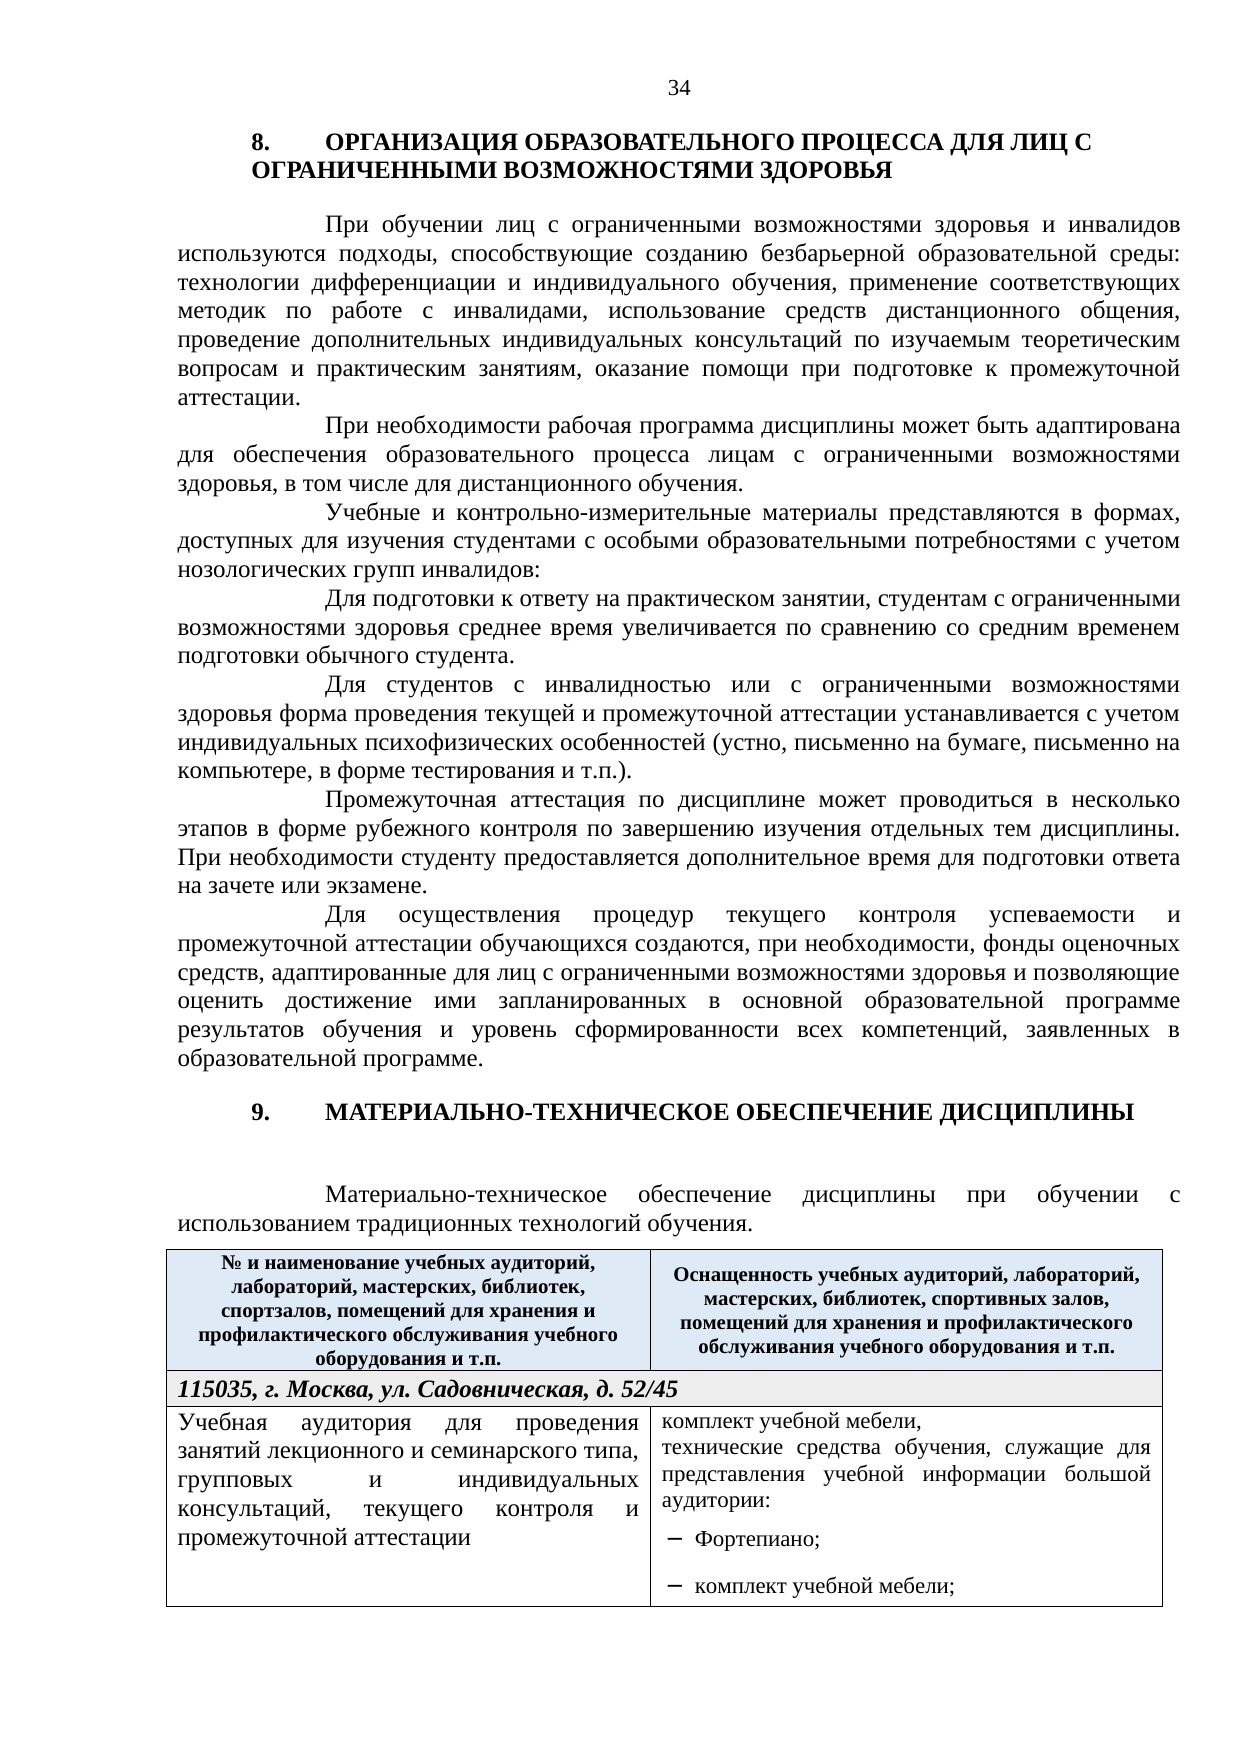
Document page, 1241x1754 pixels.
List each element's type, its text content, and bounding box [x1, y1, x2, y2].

list При необходимости рабочая программа дисциплины может быть адаптирована для обеспечения образовательного процесса лицам с ограниченными возможностями здоровья, в том числе для дистанционного обучения. [177, 410, 1181, 497]
list Промежуточная аттестация по дисциплине может проводиться в несколько этапов в форме рубежного контроля по завершению изучения отдельных тем дисциплины. При необходимости студенту предоставляется дополнительное время для подготовки ответа на зачете или экзамене. [177, 784, 1181, 899]
list Материально-техническое обеспечение дисциплины при обучении с использованием традиционных технологий обучения. [177, 1179, 1181, 1237]
subtitle МАТЕРИАЛЬНО-ТЕХНИЧЕСКОЕ ОБЕСПЕЧЕНИЕ ДИСЦИПЛИНЫ [251, 1097, 1181, 1125]
list При обучении лиц с ограниченными возможностями здоровья и инвалидов используются подходы, способствующие созданию безбарьерной образовательной среды: технологии дифференциации и индивидуального обучения, применение соответствующих методик по работе с инвалидами, использование средств дистанционного общения, проведение дополнительных индивидуальных консультаций по изучаемым теоретическим вопросам и практическим занятиям, оказание помощи при подготовке к промежуточной аттестации. [177, 209, 1181, 410]
list Учебные и контрольно-измерительные материалы представляются в формах, доступных для изучения студентами с особыми образовательными потребностями с учетом нозологических групп инвалидов: [177, 497, 1181, 583]
subtitle ОРГАНИЗАЦИЯ ОБРАЗОВАТЕЛЬНОГО ПРОЦЕССА ДЛЯ ЛИЦ С ОГРАНИЧЕННЫМИ ВОЗМОЖНОСТЯМИ ЗДОРОВЬЯ [251, 127, 1181, 184]
list Для студентов с инвалидностью или с ограниченными возможностями здоровья форма проведения текущей и промежуточной аттестации устанавливается с учетом индивидуальных психофизических особенностей (устно, письменно на бумаге, письменно на компьютере, в форме тестирования и т.п.). [177, 669, 1181, 784]
list Для осуществления процедур текущего контроля успеваемости и промежуточной аттестации обучающихся создаются, при необходимости, фонды оценочных средств, адаптированные для лиц с ограниченными возможностями здоровья и позволяющие оценить достижение ими запланированных в основной образовательной программе результатов обучения и уровень сформированности всех компетенций, заявленных в образовательной программе. [177, 899, 1181, 1072]
list Для подготовки к ответу на практическом занятии, студентам с ограниченными возможностями здоровья среднее время увеличивается по сравнению со средним временем подготовки обычного студента. [177, 583, 1181, 669]
table_cell 115035, г. Москва, ул. Садовническая, д. 52/45 [167, 1371, 1162, 1406]
